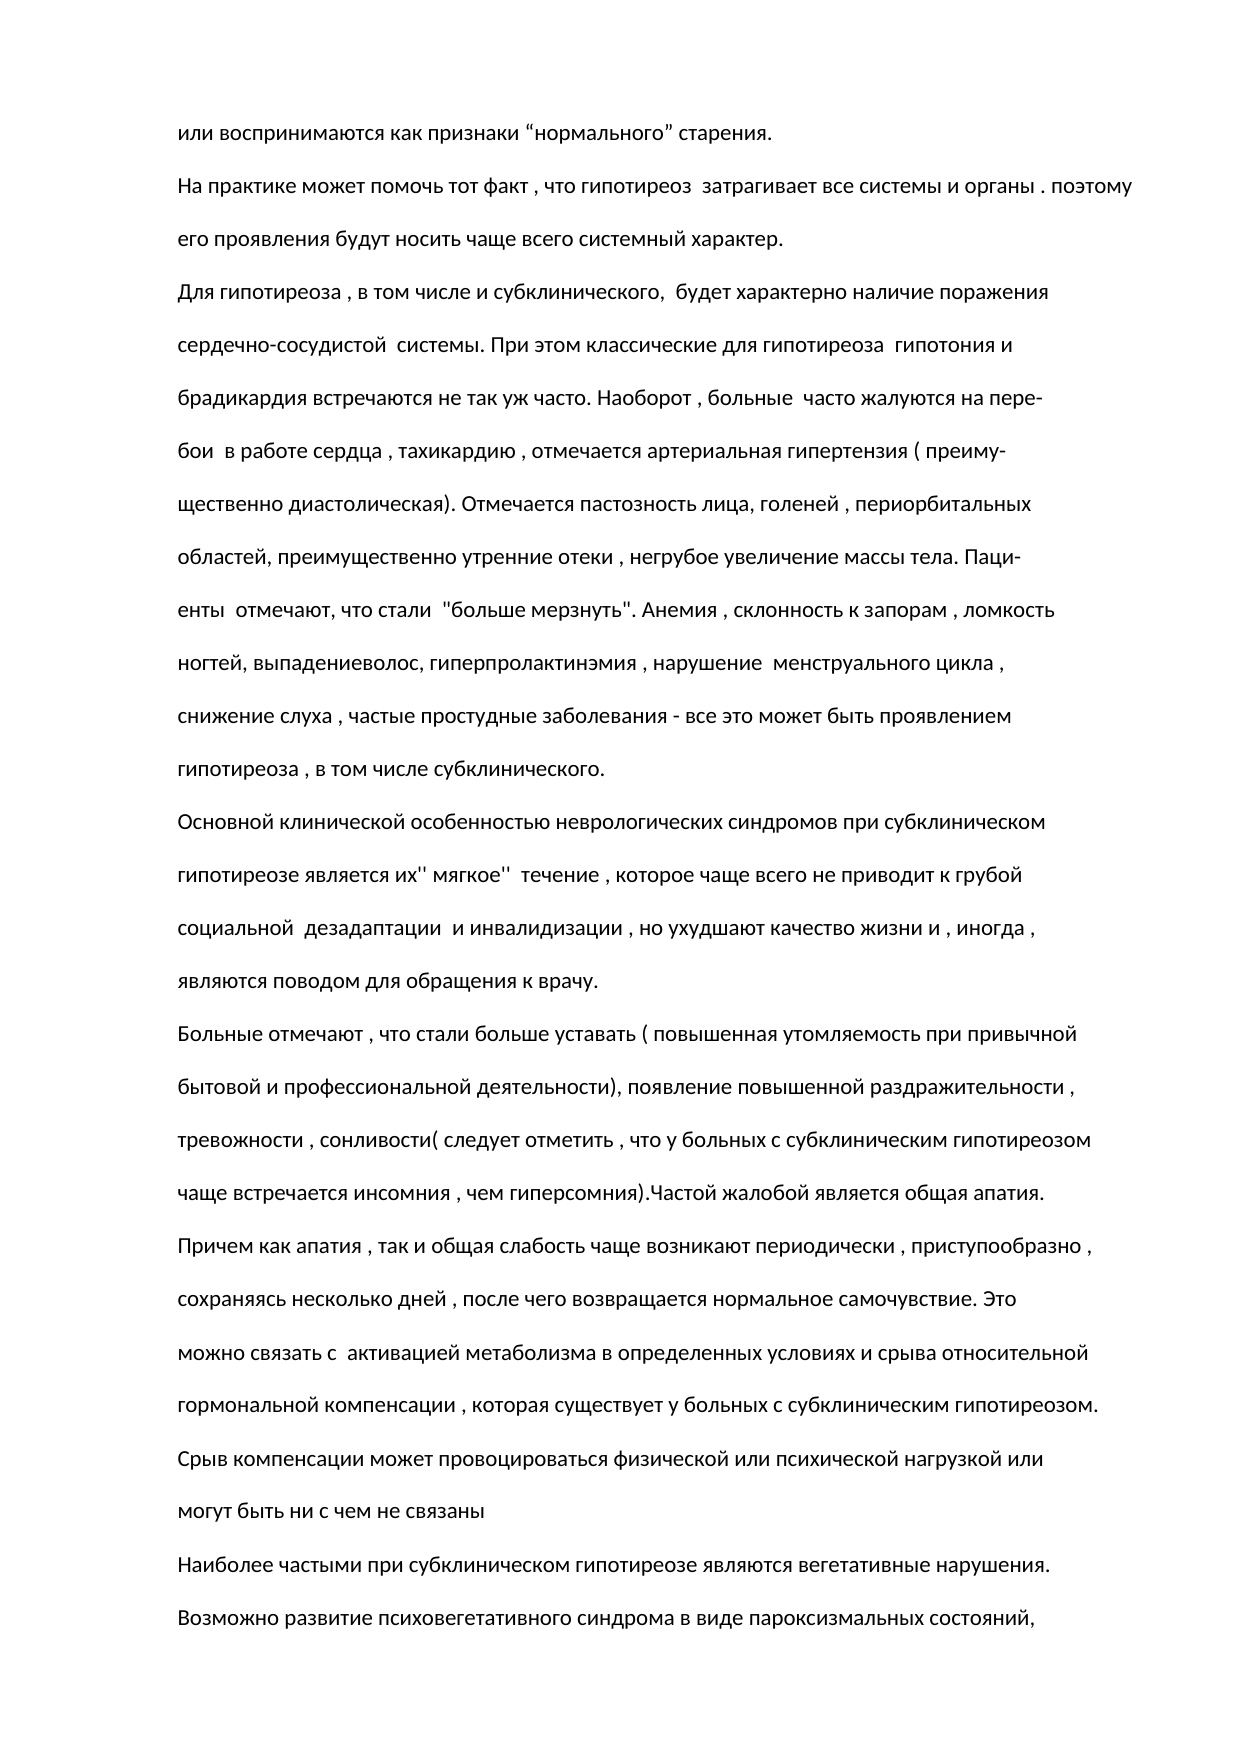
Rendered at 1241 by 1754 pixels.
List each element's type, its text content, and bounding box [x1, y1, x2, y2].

text ногтей, выпадениеволос, гиперпролактинэмия , нарушение менструального цикла , [177, 648, 1152, 676]
text чаще встречается инсомния , чем гиперсомния).Частой жалобой является общая апатия. [177, 1178, 1152, 1207]
text На практике может помочь тот факт , что гипотиреоз затрагивает все системы и органы . поэтому [177, 171, 1152, 199]
text Наиболее частыми при субклиническом гипотиреозе являются вегетативные нарушения. [177, 1550, 1152, 1578]
text енты отмечают, что стали "больше мерзнуть". Анемия , склонность к запорам , ломкость [177, 595, 1152, 623]
text гипотиреоза , в том числе субклинического. [177, 754, 1152, 782]
text бытовой и профессиональной деятельности), появление повышенной раздражительности , [177, 1072, 1152, 1101]
text Для гипотиреоза , в том числе и субклинического, будет характерно наличие поражения [177, 277, 1152, 305]
text можно связать с активацией метаболизма в определенных условиях и срыва относительной [177, 1338, 1152, 1366]
text Срыв компенсации может провоцироваться физической или психической нагрузкой или [177, 1444, 1152, 1472]
text гипотиреозе является их'' мягкое'' течение , которое чаще всего не приводит к грубой [177, 860, 1152, 888]
text или воспринимаются как признаки “нормального” старения. [177, 118, 1152, 146]
text щественно диастолическая). Отмечается пастозность лица, голеней , периорбитальных [177, 489, 1152, 517]
text Возможно развитие психовегетативного синдрома в виде пароксизмальных состояний, [177, 1603, 1152, 1631]
text Причем как апатия , так и общая слабость чаще возникают периодически , приступообразно , [177, 1232, 1152, 1259]
text социальной дезадаптации и инвалидизации , но ухудшают качество жизни и , иногда , [177, 913, 1152, 941]
text брадикардия встречаются не так уж часто. Наоборот , больные часто жалуются на пере- [177, 383, 1152, 411]
text могут быть ни с чем не связаны [177, 1497, 1152, 1525]
text являются поводом для обращения к врачу. [177, 966, 1152, 994]
text сердечно-сосудистой системы. При этом классические для гипотиреоза гипотония и [177, 330, 1152, 358]
text областей, преимущественно утренние отеки , негрубое увеличение массы тела. Паци- [177, 542, 1152, 570]
text снижение слуха , частые простудные заболевания - все это может быть проявлением [177, 701, 1152, 729]
text Основной клинической особенностью неврологических синдромов при субклиническом [177, 807, 1152, 835]
text гормональной компенсации , которая существует у больных с субклиническим гипотиреозом. [177, 1391, 1152, 1419]
text бои в работе сердца , тахикардию , отмечается артериальная гипертензия ( преиму- [177, 436, 1152, 464]
text тревожности , сонливости( следует отметить , что у больных с субклиническим гипотиреозом [177, 1126, 1152, 1153]
text его проявления будут носить чаще всего системный характер. [177, 224, 1152, 252]
text Больные отмечают , что стали больше уставать ( повышенная утомляемость при привычной [177, 1019, 1152, 1047]
text сохраняясь несколько дней , после чего возвращается нормальное самочувствие. Это [177, 1284, 1152, 1313]
